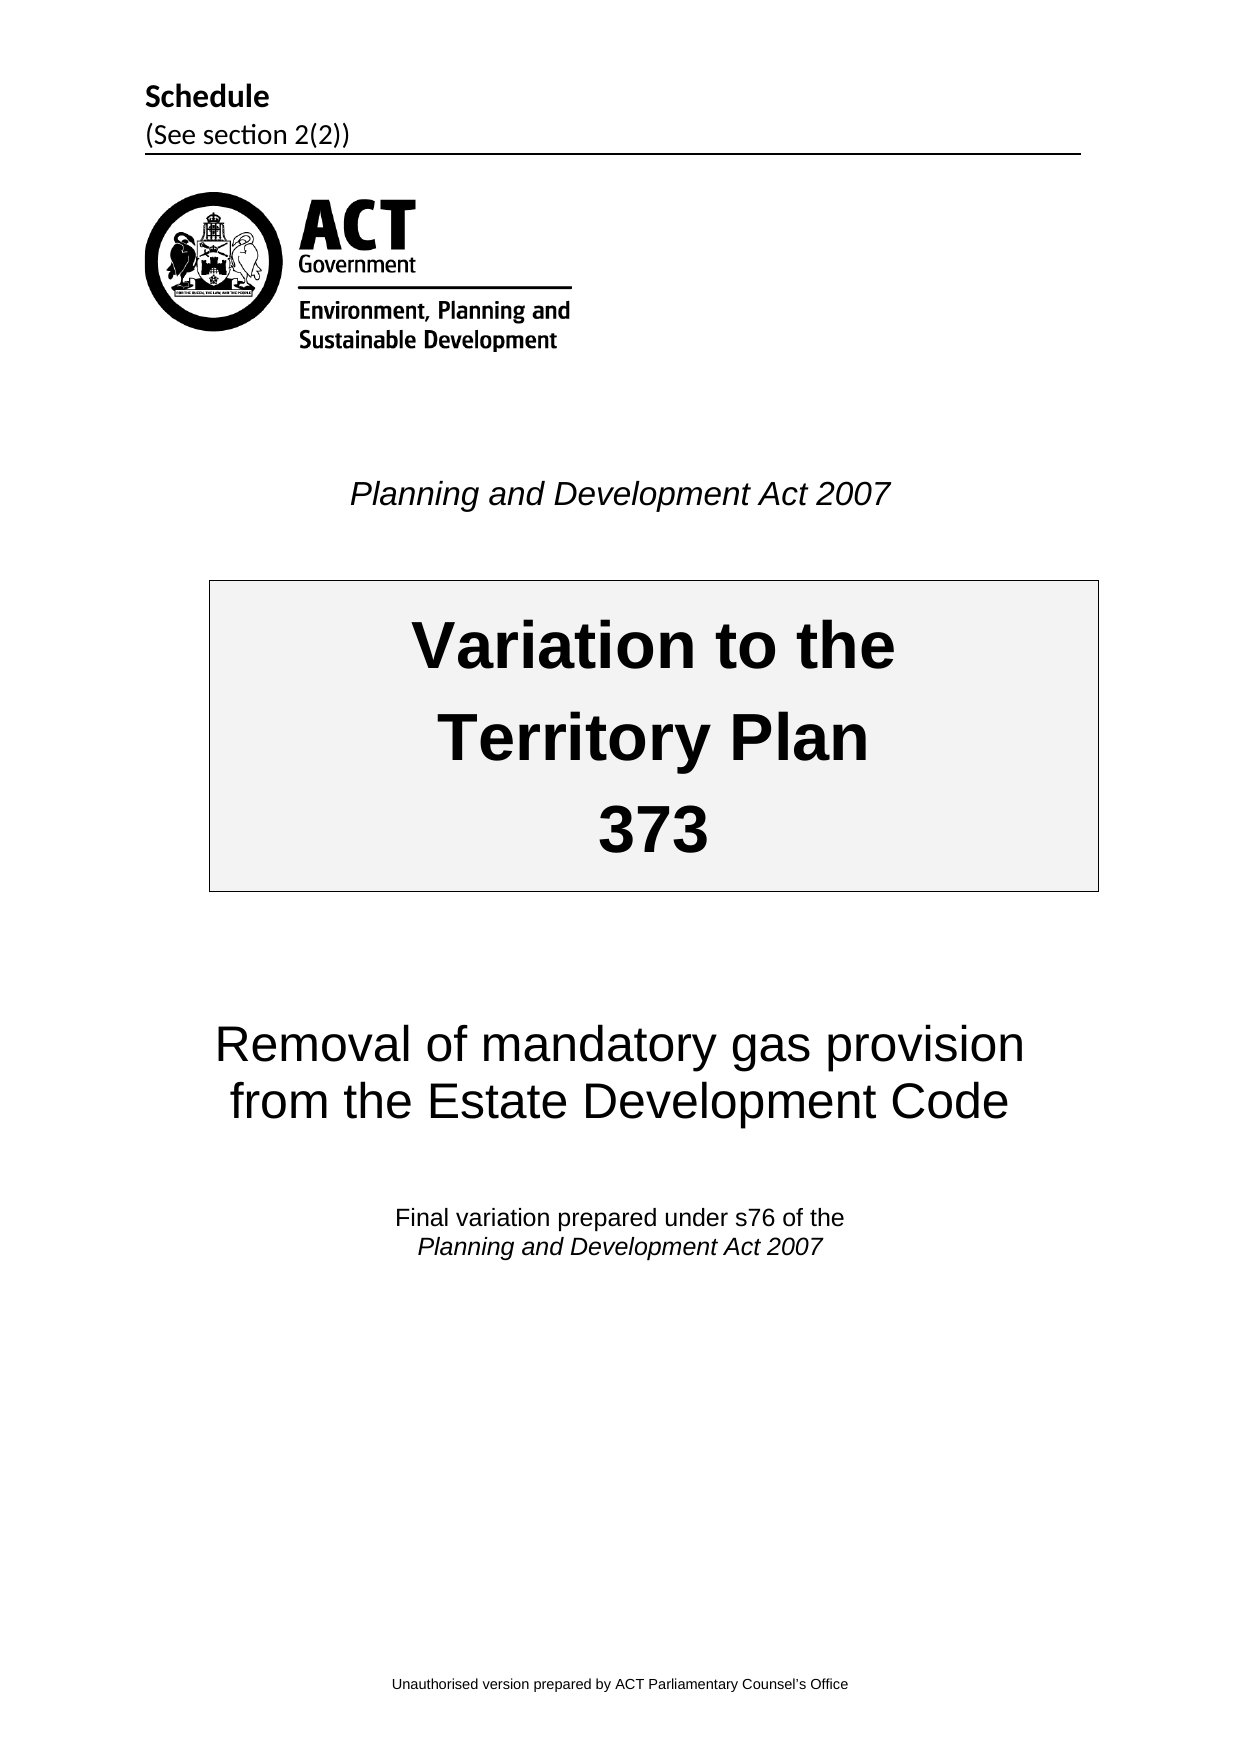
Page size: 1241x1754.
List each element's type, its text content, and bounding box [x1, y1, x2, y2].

title Removal of mandatory gas provision from the Estate Development Code [159, 1014, 1081, 1129]
text Variation to the Territory Plan 373 [210, 581, 1098, 891]
text Planning and Development Act 2007 [309, 1232, 931, 1260]
picture [144, 192, 572, 352]
text Final variation prepared under s76 of the [309, 1203, 931, 1232]
text Planning and Development Act 2007 [159, 474, 1081, 513]
